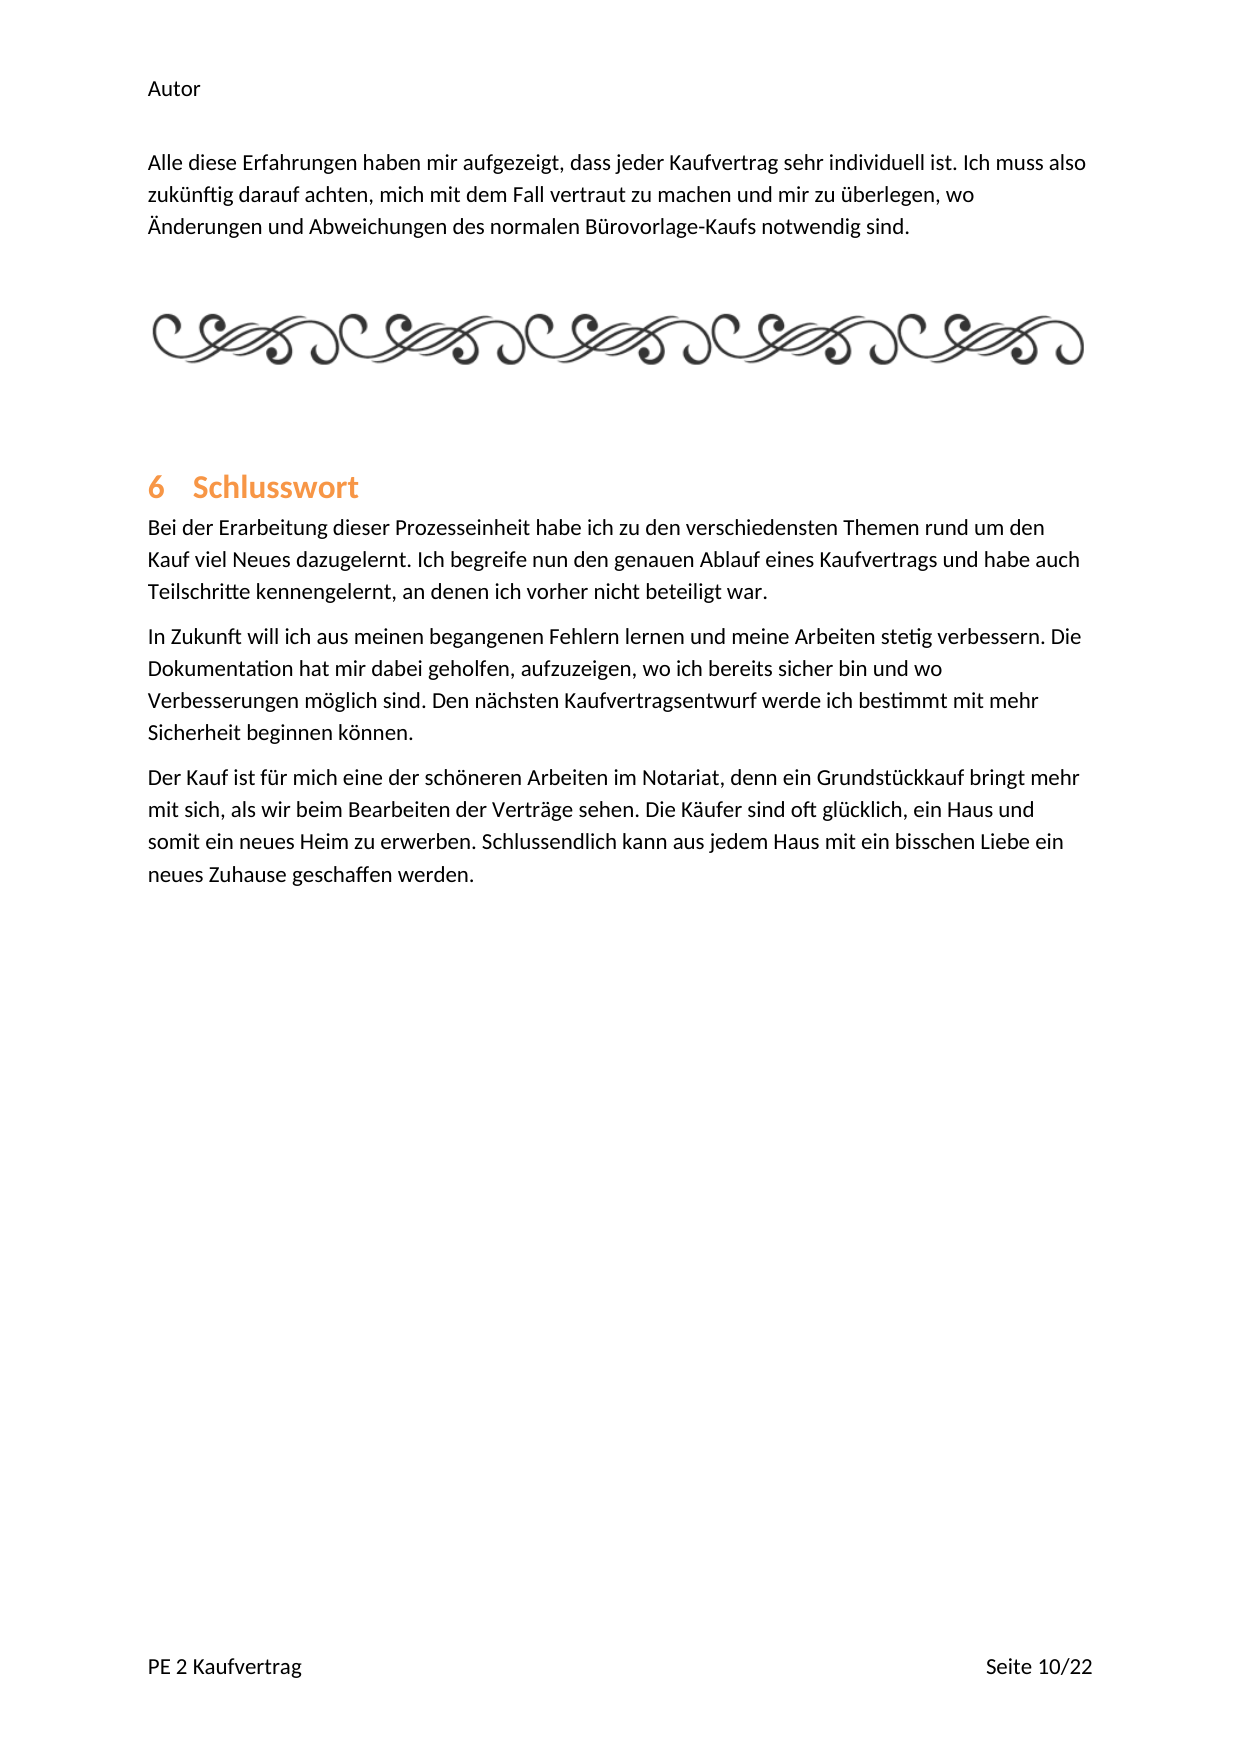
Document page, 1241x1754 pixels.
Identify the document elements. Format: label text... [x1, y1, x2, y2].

picture [147, 256, 1091, 412]
text Alle diese Erfahrungen haben mir aufgezeigt, dass jeder Kaufvertrag sehr individuell ist. Ich muss also zukünftig darauf achten, mich mit dem Fall vertraut zu machen und mir zu überlegen, wo Änderungen und Abweichungen des normalen Bürovorlage-Kaufs notwendig sind. [148, 148, 1093, 240]
text Der Kauf ist für mich eine der schöneren Arbeiten im Notariat, denn ein Grundstückkauf bringt mehr mit sich, als wir beim Bearbeiten der Verträge sehen. Die Käufer sind oft glücklich, ein Haus und somit ein neues Heim zu erwerben. Schlussendlich kann aus jedem Haus mit ein bisschen Liebe ein neues Zuhause geschaffen werden. [148, 763, 1093, 888]
subtitle Schlusswort [148, 466, 1093, 507]
text In Zukunft will ich aus meinen begangenen Fehlern lernen und meine Arbeiten stetig verbessern. Die Dokumentation hat mir dabei geholfen, aufzuzeigen, wo ich bereits sicher bin und wo Verbesserungen möglich sind. Den nächsten Kaufvertragsentwurf werde ich bestimmt mit mehr Sicherheit beginnen können. [148, 622, 1093, 746]
text Bei der Erarbeitung dieser Prozesseinheit habe ich zu den verschiedensten Themen rund um den Kauf viel Neues dazugelernt. Ich begreife nun den genauen Ablauf eines Kaufvertrags und habe auch Teilschritte kennengelernt, an denen ich vorher nicht beteiligt war. [148, 513, 1093, 605]
